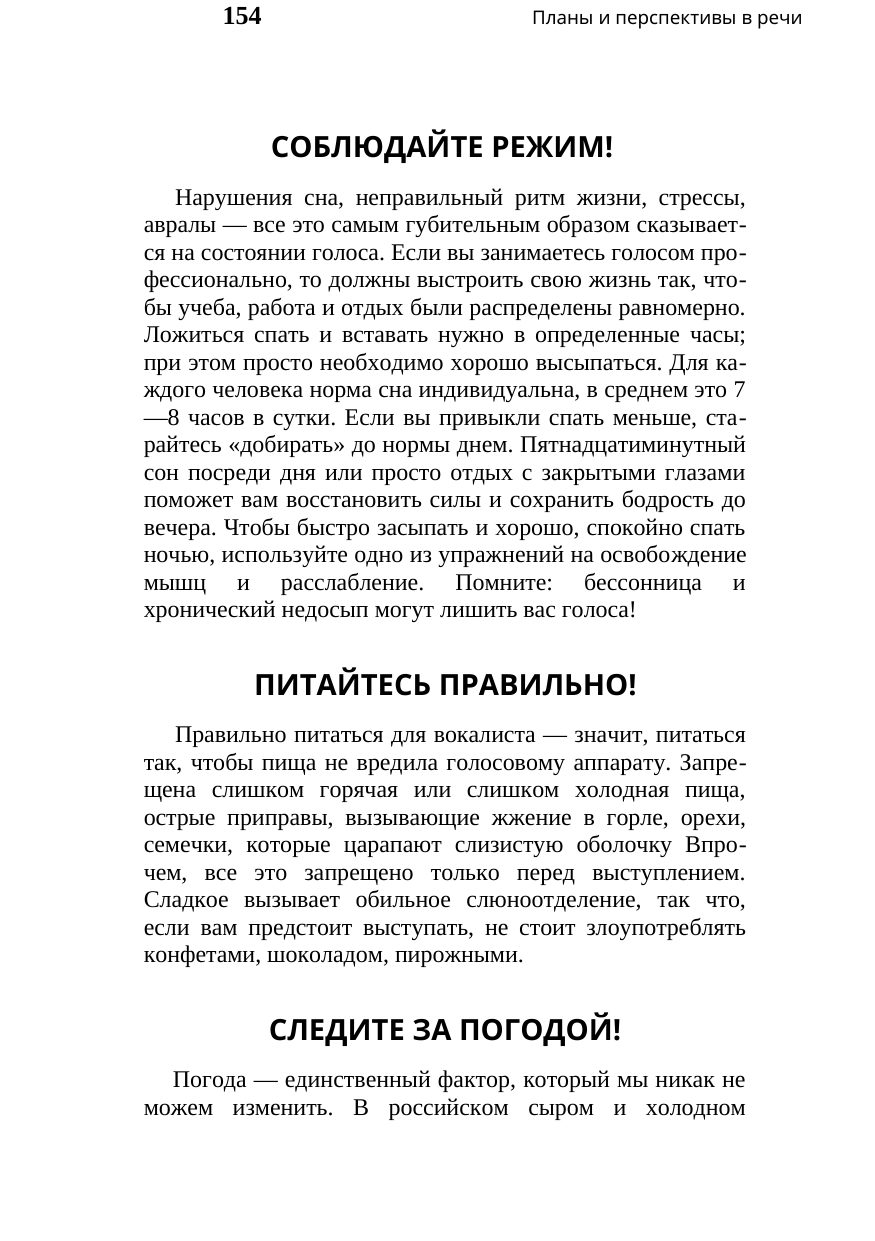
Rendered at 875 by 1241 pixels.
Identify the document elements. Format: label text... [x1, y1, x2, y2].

text Нарушения сна, неправильный ритм жизни, стрессы, авралы — все это самым губительным образом сказывается на состоянии голоса. Если вы занимаетесь голосом профессионально, то должны выстроить свою жизнь так, чтобы учеба, работа и отдых были распределены равномерно. Ложиться спать и вставать нужно в определенные часы; при этом просто необходимо хорошо высыпаться. Для каждого человека норма сна индивидуальна, в среднем это 7—8 часов в сутки. Если вы привыкли спать меньше, старайтесь «добирать» до нормы днем. Пятнадцатиминутный сон посреди дня или просто отдых с закрытыми глазами поможет вам восстановить силы и сохранить бодрость до вечера. Чтобы быстро засыпать и хорошо, спокойно спать ночью, используйте одно из упражнений на освобождение мышц и расслабление. Помните: бессонница и хронический недосып могут лишить вас голоса! [143, 183, 747, 623]
text СОБЛЮДАЙТЕ РЕЖИМ! [271, 134, 749, 164]
text Правильно питаться для вокалиста — значит, питаться так, чтобы пища не вредила голосовому аппарату. Запрещена слишком горячая или слишком холодная пища, острые приправы, вызывающие жжение в горле, орехи, семечки, которые царапают слизистую оболочку Впрочем, все это запрещено только перед выступлением. Сладкое вызывает обильное слюноотделение, так что, если вам предстоит выступать, не стоит злоупотреблять конфетами, шоколадом, пирожными. [143, 721, 747, 968]
text ПИТАЙТЕСЬ ПРАВИЛЬНО! [254, 672, 749, 701]
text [143, 1066, 747, 1121]
text СЛЕДИТЕ ЗА ПОГОДОЙ! [268, 1017, 749, 1046]
